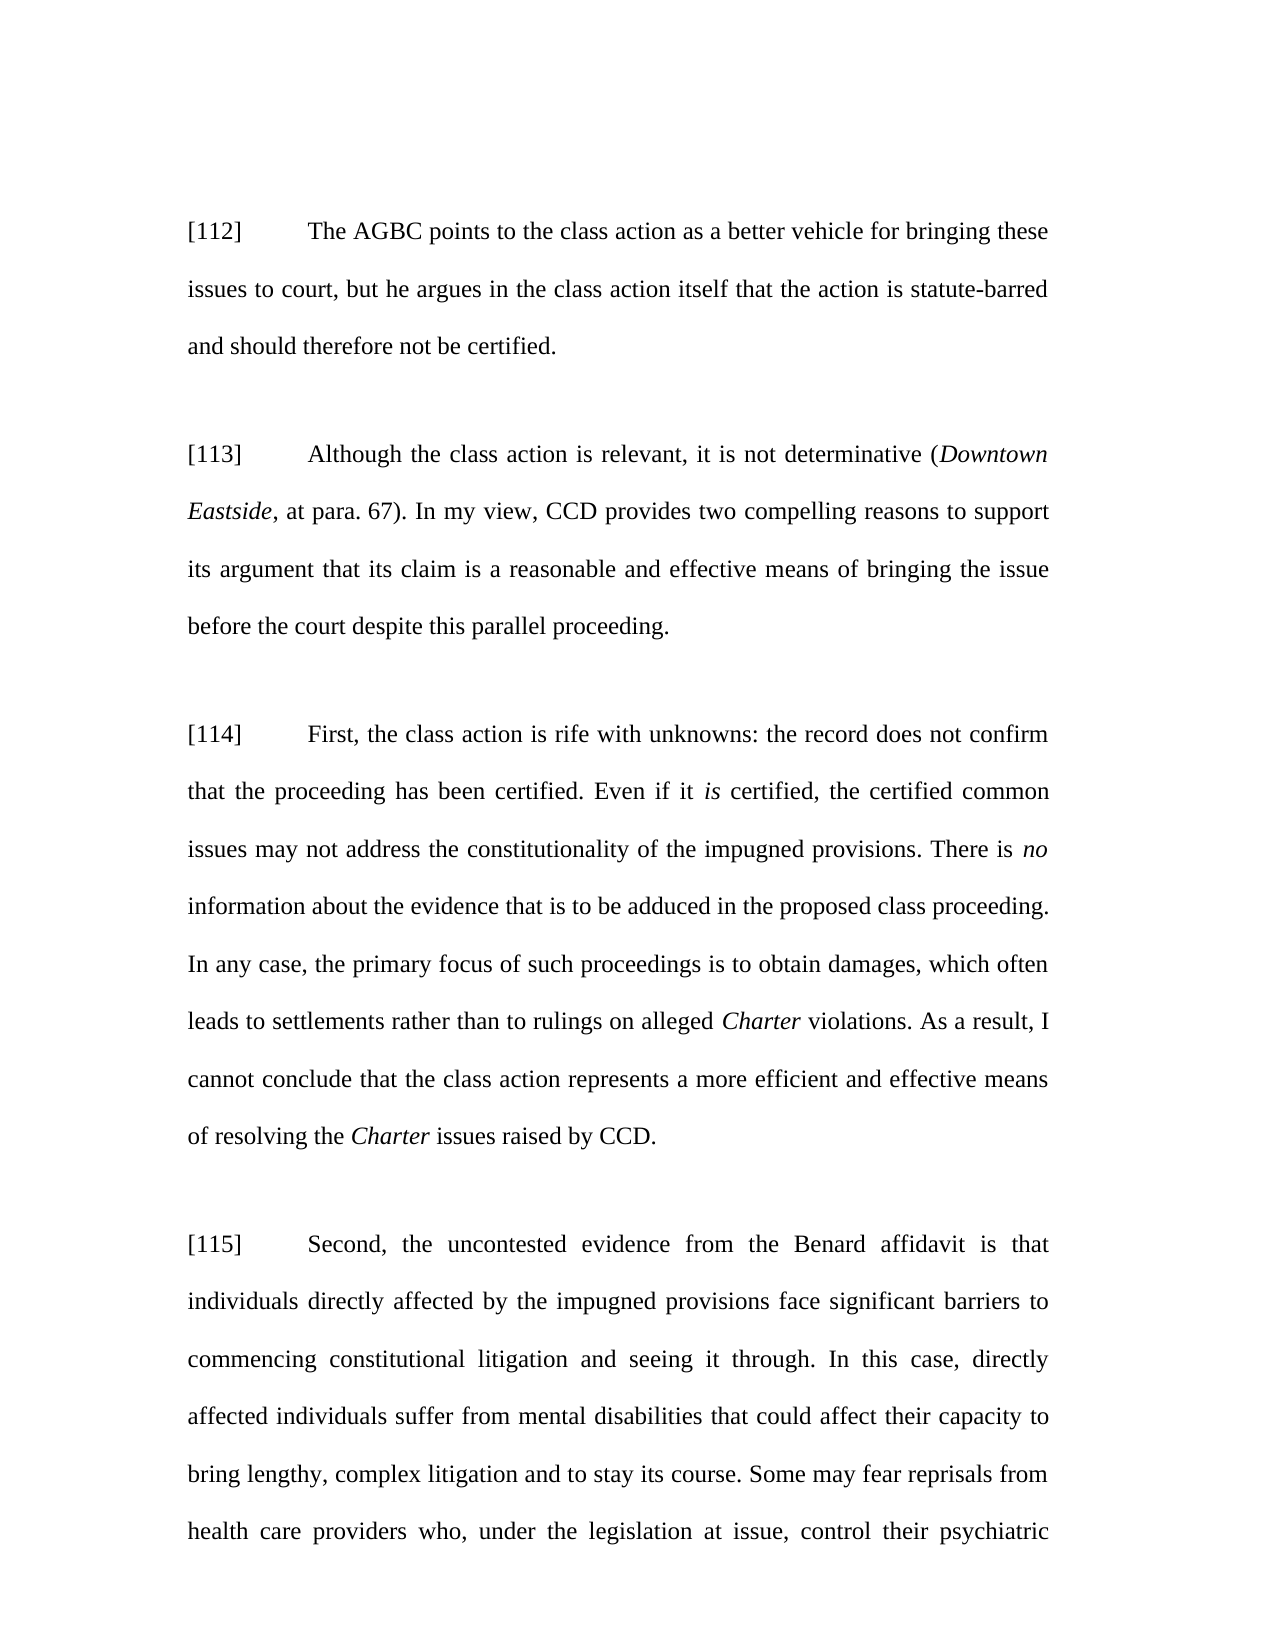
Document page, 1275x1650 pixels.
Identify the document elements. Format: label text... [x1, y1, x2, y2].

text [187, 1229, 1050, 1545]
text Although the class action is relevant, it is not determinative (Downtown Eastside, at para. 67). In my view, CCD provides two compelling reasons to support its argument that its claim is a reasonable and effective means of bringing the issue before the court despite this parallel proceeding. [187, 439, 1050, 640]
text First, the class action is rife with unknowns: the record does not confirm that the proceeding has been certified. Even if it is certified, the certified common issues may not address the constitutionality of the impugned provisions. There is no information about the evidence that is to be adduced in the proposed class proceeding. In any case, the primary focus of such proceedings is to obtain damages, which often leads to settlements rather than to rulings on alleged Charter violations. As a result, I cannot conclude that the class action represents a more efficient and effective means of resolving the Charter issues raised by CCD. [187, 719, 1050, 1150]
text The AGBC points to the class action as a better vehicle for bringing these issues to court, but he argues in the class action itself that the action is statute-barred and should therefore not be certified. [187, 216, 1050, 360]
